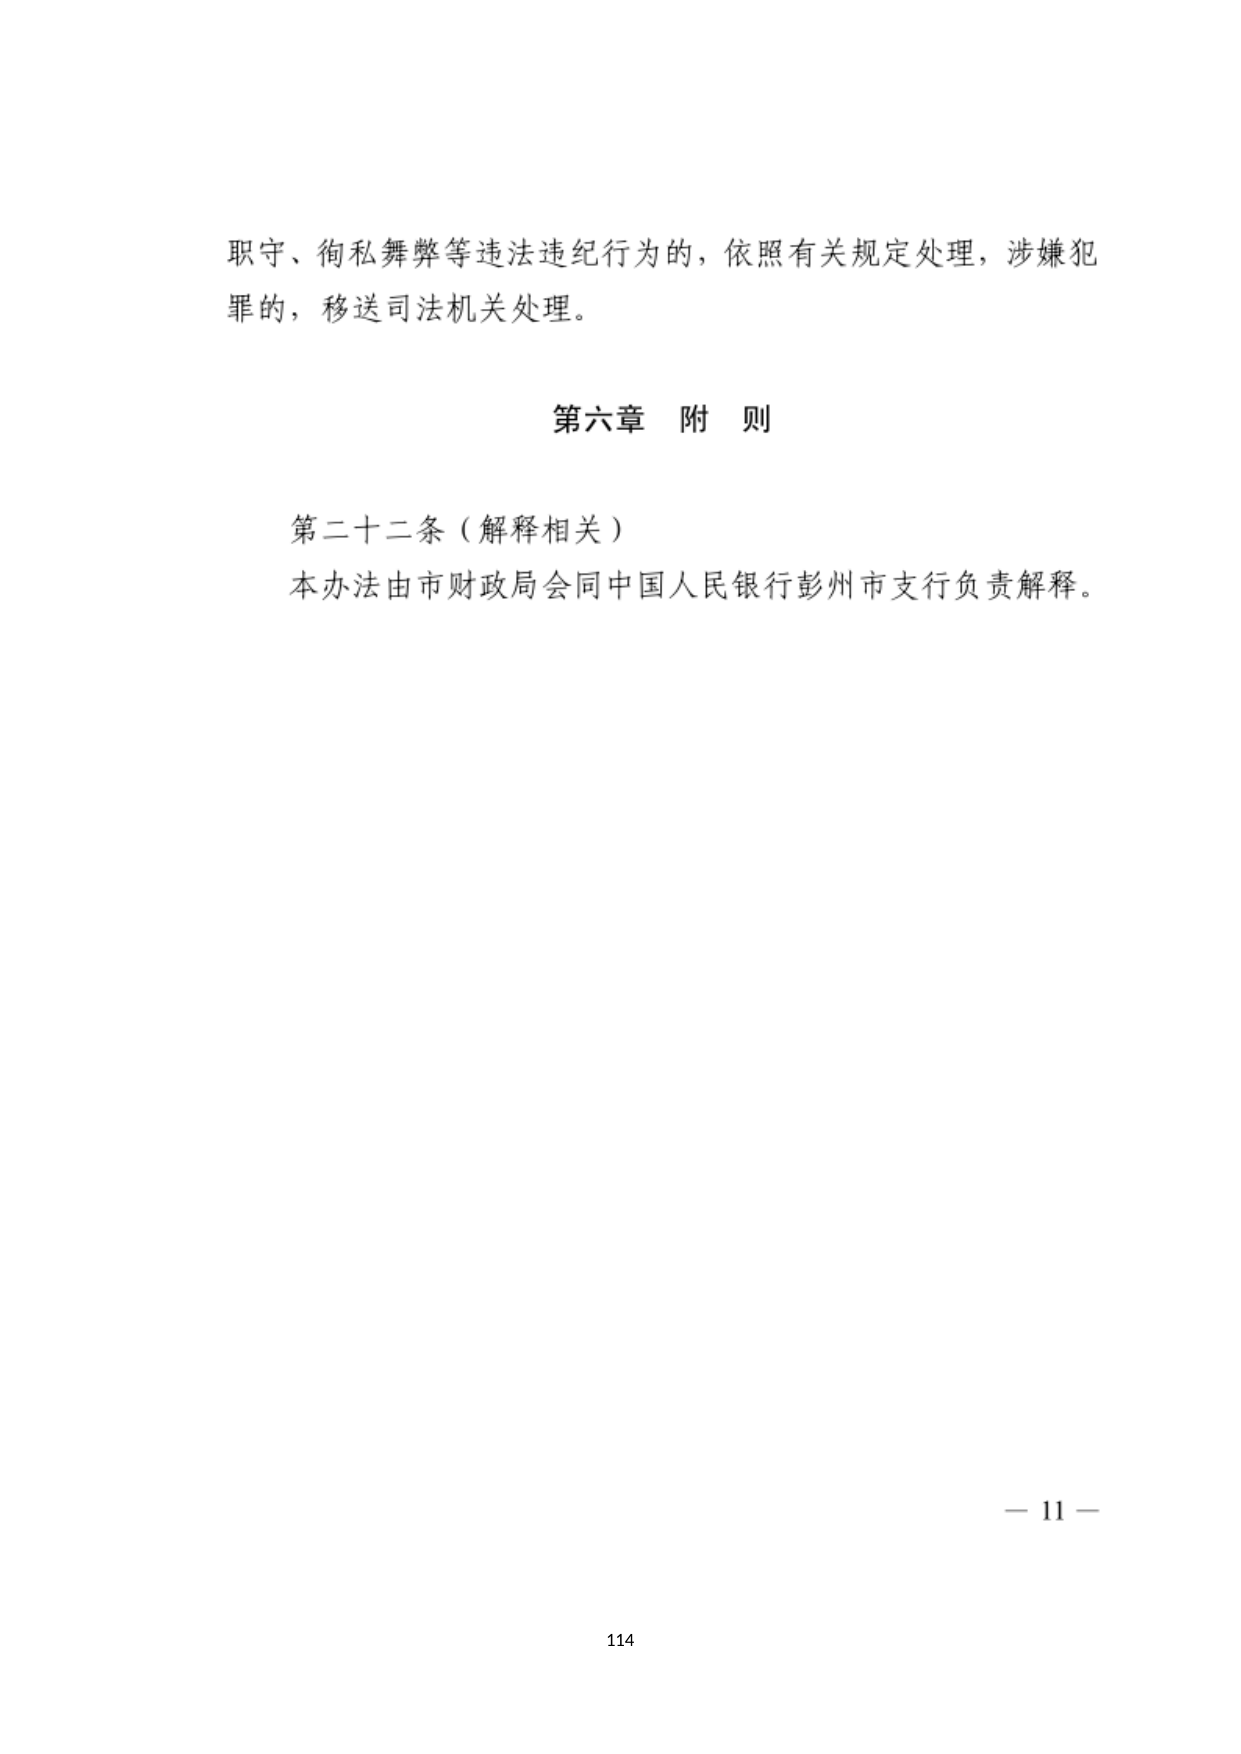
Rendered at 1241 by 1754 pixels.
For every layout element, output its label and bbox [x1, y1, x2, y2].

picture [165, 183, 1178, 1552]
